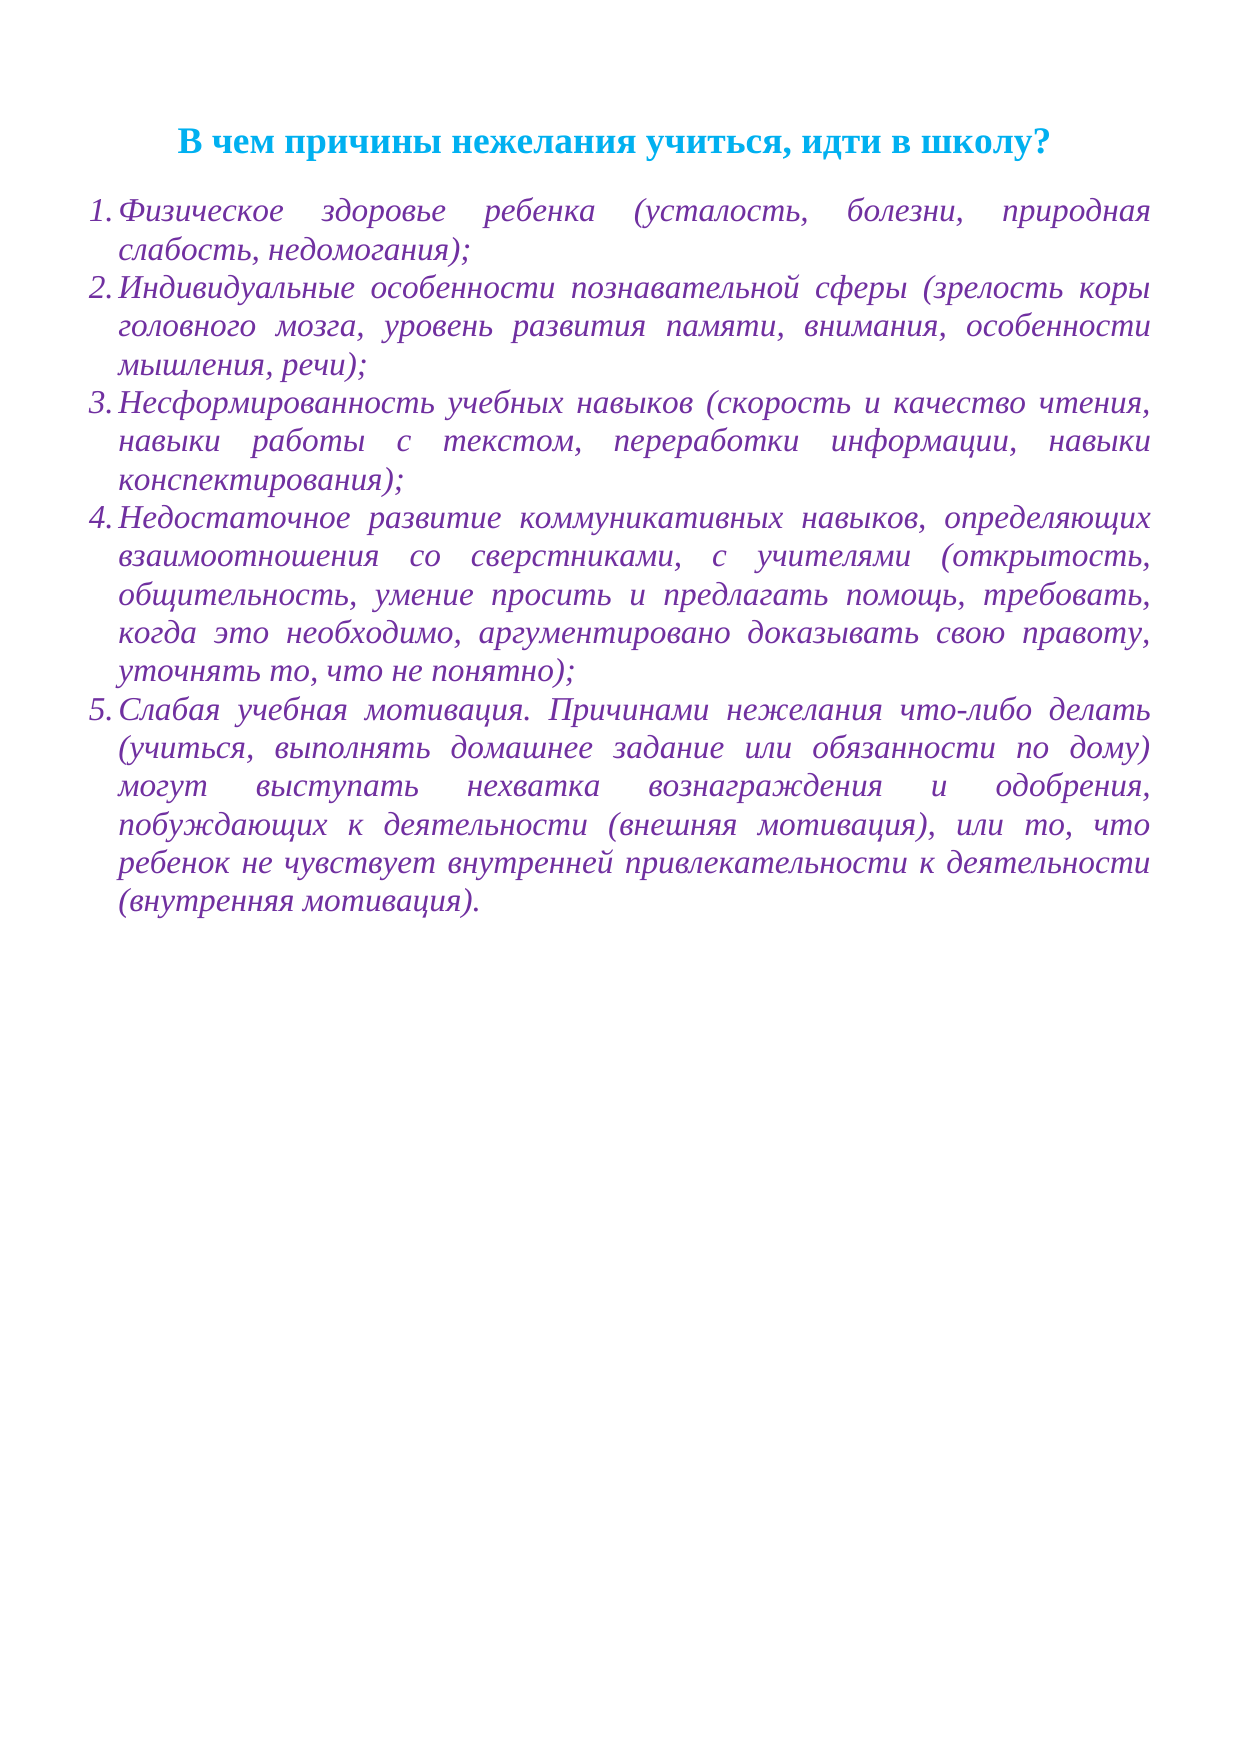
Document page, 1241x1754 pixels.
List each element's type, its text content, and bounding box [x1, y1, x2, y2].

list Физическое здоровье ребенка (усталость, болезни, природная слабость, недомогания); [88, 190, 1152, 267]
list Слабая учебная мотивация. Причинами нежелания что-либо делать (учиться, выполнять домашнее задание или обязанности по дому) могут выступать нехватка вознаграждения и одобрения, побуждающих к деятельности (внешняя мотивация), или то, что ребенок не чувствует внутренней привлекательности к деятельности (внутренняя мотивация). [88, 689, 1152, 919]
text В чем причины нежелания учиться, идти в школу? [177, 118, 1152, 161]
list Индивидуальные особенности познавательной сферы (зрелость коры головного мозга, уровень развития памяти, внимания, особенности мышления, речи); [88, 267, 1152, 382]
list Несформированность учебных навыков (скорость и качество чтения, навыки работы с текстом, переработки информации, навыки конспектирования); [88, 382, 1152, 497]
list Недостаточное развитие коммуникативных навыков, определяющих взаимоотношения со сверстниками, с учителями (открытость, общительность, умение просить и предлагать помощь, требовать, когда это необходимо, аргументировано доказывать свою правоту, уточнять то, что не понятно); [88, 497, 1152, 689]
